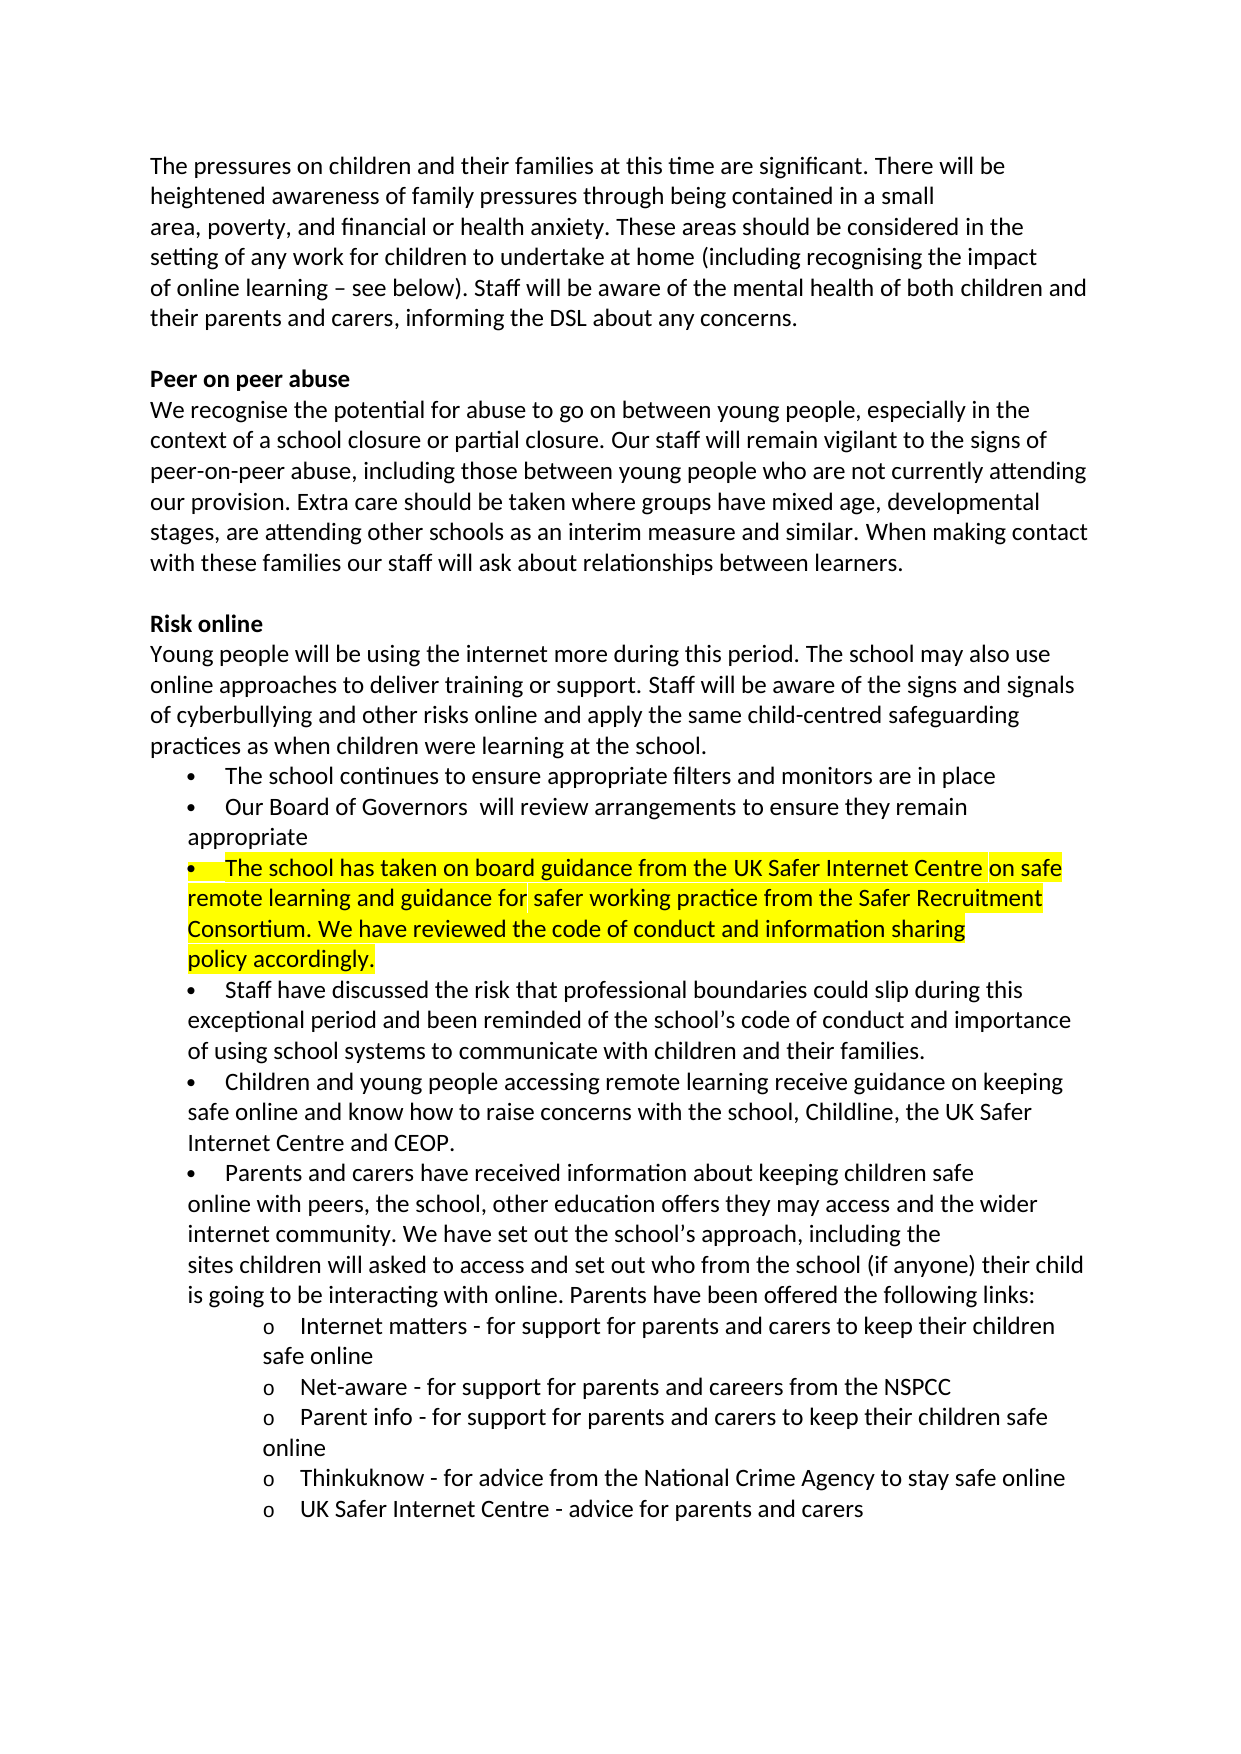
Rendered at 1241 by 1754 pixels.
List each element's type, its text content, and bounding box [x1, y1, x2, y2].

text Peer on peer abuse [150, 364, 1090, 394]
list The school has taken on board guidance from the UK Safer Internet Centre on safe remote learning and guidance for safer working practice from the Safer Recruitment Consortium. We have reviewed the code of conduct and information sharing policy accordingly. [187, 852, 1090, 974]
text The pressures on children and their families at this time are significant. There will be heightened awareness of family pressures through being contained in a small area, poverty, and financial or health anxiety. These areas should be considered in the setting of any work for children to undertake at home (including recognising the impact of online learning – see below). Staff will be aware of the mental health of both children and their parents and carers, informing the DSL about any concerns. [150, 150, 1090, 333]
list The school continues to ensure appropriate filters and monitors are in place [187, 760, 1090, 791]
list Parent info - for support for parents and carers to keep their children safe online [262, 1401, 1090, 1462]
list Parents and carers have received information about keeping children safe online with peers, the school, other education offers they may access and the wider internet community. We have set out the school’s approach, including the sites children will asked to access and set out who from the school (if anyone) their child is going to be interacting with online. Parents have been offered the following links: [187, 1157, 1090, 1310]
text We recognise the potential for abuse to go on between young people, especially in the context of a school closure or partial closure. Our staff will remain vigilant to the signs of peer-on-peer abuse, including those between young people who are not currently attending our provision. Extra care should be taken where groups have mixed age, developmental stages, are attending other schools as an interim measure and similar. When making contact with these families our staff will ask about relationships between learners. [150, 394, 1090, 577]
list Children and young people accessing remote learning receive guidance on keeping safe online and know how to raise concerns with the school, Childline, the UK Safer Internet Centre and CEOP. [187, 1066, 1090, 1157]
list Internet matters - for support for parents and carers to keep their children safe online [262, 1310, 1090, 1371]
list Net-aware - for support for parents and careers from the NSPCC [262, 1371, 1090, 1401]
list Our Board of Governors will review arrangements to ensure they remain appropriate [187, 791, 1090, 852]
list UK Safer Internet Centre - advice for parents and carers [262, 1493, 1090, 1523]
text Risk online [150, 608, 1090, 638]
list Staff have discussed the risk that professional boundaries could slip during this exceptional period and been reminded of the school’s code of conduct and importance of using school systems to communicate with children and their families. [187, 974, 1090, 1066]
list Thinkuknow - for advice from the National Crime Agency to stay safe online [262, 1462, 1090, 1493]
text Young people will be using the internet more during this period. The school may also use online approaches to deliver training or support. Staff will be aware of the signs and signals of cyberbullying and other risks online and apply the same child-centred safeguarding practices as when children were learning at the school. [150, 638, 1090, 760]
